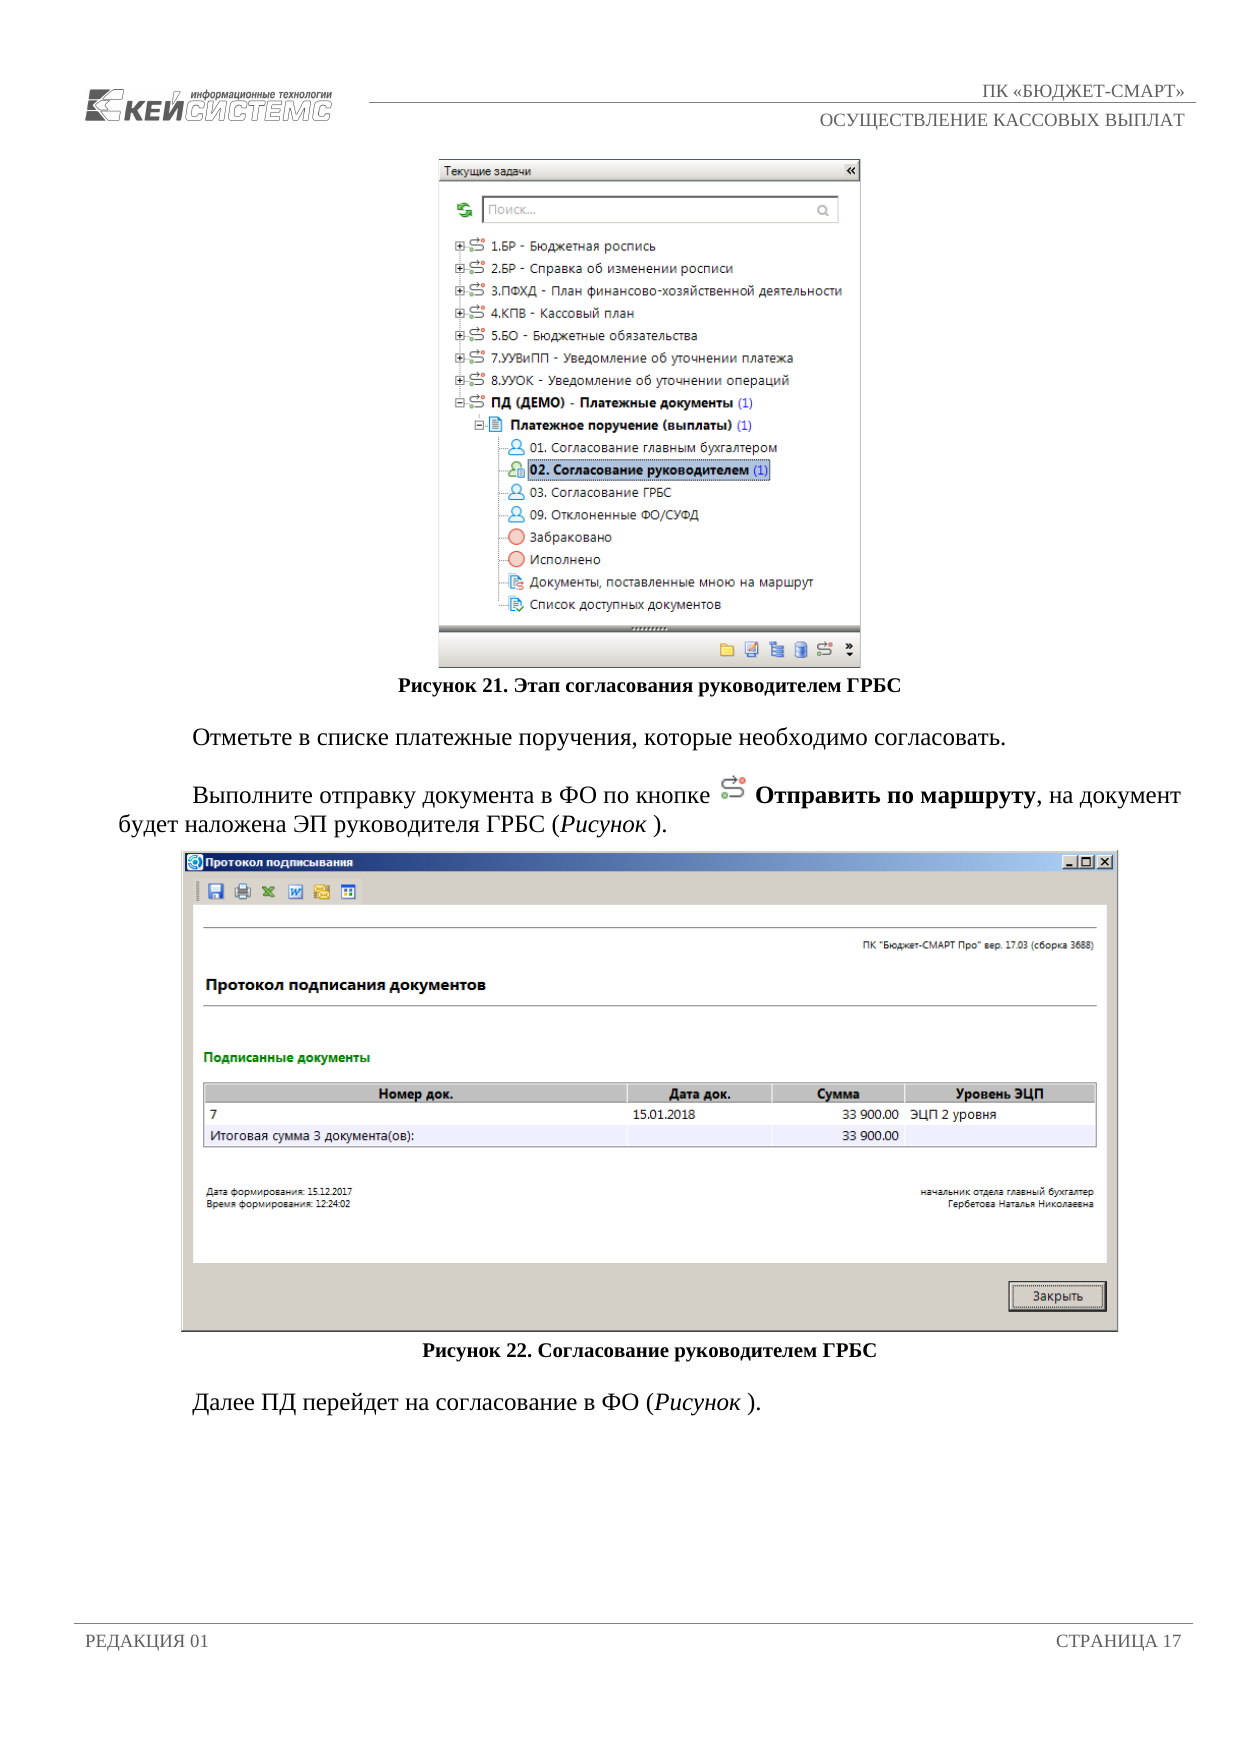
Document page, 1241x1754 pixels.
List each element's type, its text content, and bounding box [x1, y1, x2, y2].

picture [438, 159, 861, 668]
picture [717, 772, 749, 804]
picture [85, 89, 332, 121]
picture [181, 850, 1119, 1332]
text 21. Этап согласования руководителем ГРБС [118, 673, 1181, 697]
text Отметьте в списке платежные поручения, которые необходимо согласовать. [118, 722, 1181, 751]
text Далее ПД перейдет на согласование в ФО (Рисунок 23). [118, 1387, 1181, 1416]
text Выполните отправку документа в ФО по кнопке Отправить по маршруту, на документ будет наложена ЭП руководителя ГРБС (Рисунок 24). [118, 772, 1181, 837]
text 22. Согласование руководителем ГРБС [118, 1338, 1181, 1362]
